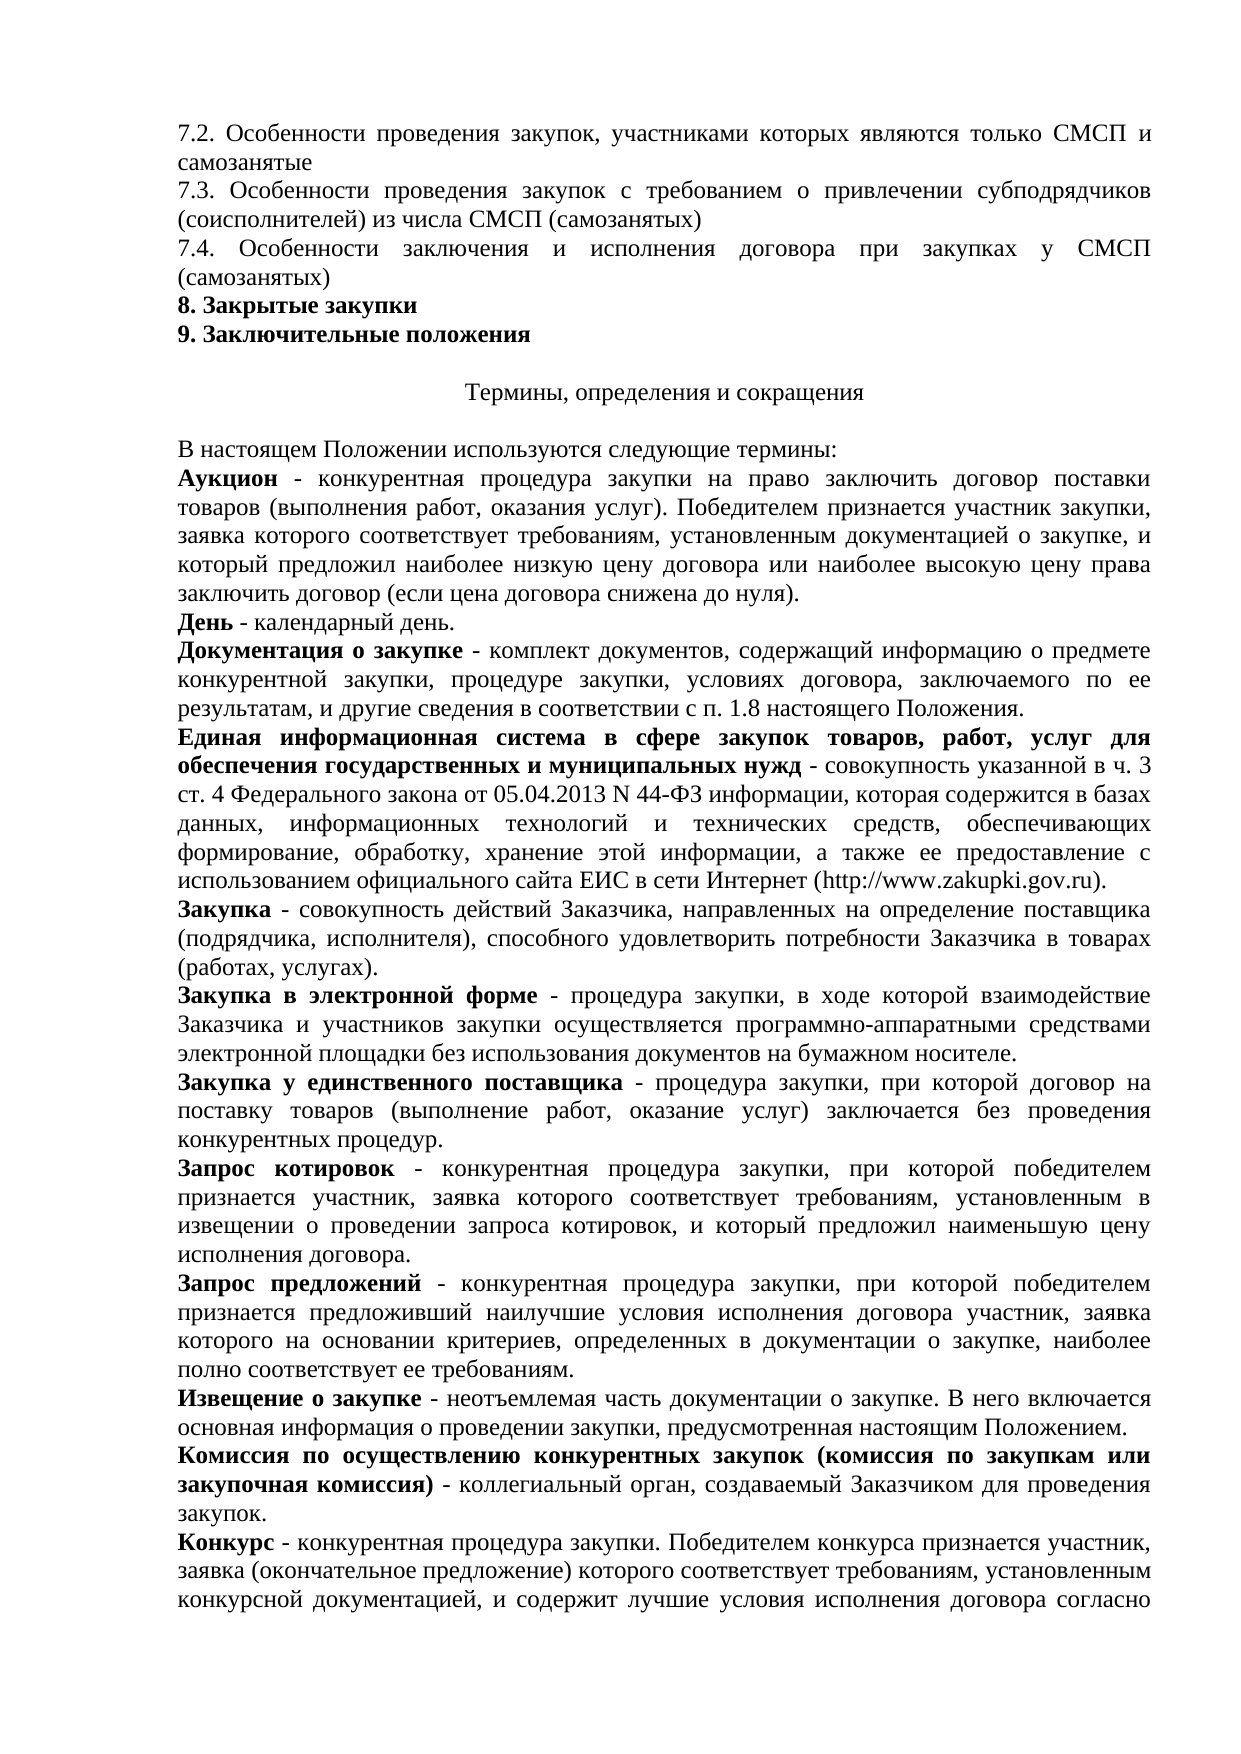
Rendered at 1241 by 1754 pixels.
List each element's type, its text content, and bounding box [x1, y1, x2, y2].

text 7.2. Особенности проведения закупок, участниками которых являются только СМСП и самозанятые [177, 118, 1152, 176]
text Закупка у единственного поставщика - процедура закупки, при которой договор на поставку товаров (выполнение работ, оказание услуг) заключается без проведения конкурентных процедур. [177, 1067, 1152, 1153]
text День - календарный день. [177, 607, 1152, 636]
text Запрос предложений - конкурентная процедура закупки, при которой победителем признается предложивший наилучшие условия исполнения договора участник, заявка которого на основании критериев, определенных в документации о закупке, наиболее полно соответствует ее требованиям. [177, 1268, 1152, 1383]
text Комиссия по осуществлению конкурентных закупок (комиссия по закупкам или закупочная комиссия) - коллегиальный орган, создаваемый Заказчиком для проведения закупок. [177, 1441, 1152, 1527]
text Термины, определения и сокращения [177, 377, 1152, 406]
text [177, 1527, 1152, 1613]
text Закупка в электронной форме - процедура закупки, в ходе которой взаимодействие Заказчика и участников закупки осуществляется программно-аппаратными средствами электронной площадки без использования документов на бумажном носителе. [177, 981, 1152, 1067]
text 8. Закрытые закупки [177, 291, 1152, 319]
text Извещение о закупке - неотъемлемая часть документации о закупке. В него включается основная информация о проведении закупки, предусмотренная настоящим Положением. [177, 1383, 1152, 1441]
text 9. Заключительные положения [177, 319, 1152, 348]
text В настоящем Положении используются следующие термины: [177, 434, 1152, 463]
text 7.3. Особенности проведения закупок с требованием о привлечении субподрядчиков (соисполнителей) из числа СМСП (самозанятых) [177, 176, 1152, 233]
text 7.4. Особенности заключения и исполнения договора при закупках у СМСП (самозанятых) [177, 233, 1152, 291]
text Документация о закупке - комплект документов, содержащий информацию о предмете конкурентной закупки, процедуре закупки, условиях договора, заключаемого по ее результатам, и другие сведения в соответствии с п. 1.8 настоящего Положения. [177, 636, 1152, 722]
text Запрос котировок - конкурентная процедура закупки, при которой победителем признается участник, заявка которого соответствует требованиям, установленным в извещении о проведении запроса котировок, и который предложил наименьшую цену исполнения договора. [177, 1153, 1152, 1268]
text Аукцион - конкурентная процедура закупки на право заключить договор поставки товаров (выполнения работ, оказания услуг). Победителем признается участник закупки, заявка которого соответствует требованиям, установленным документацией о закупке, и который предложил наиболее низкую цену договора или наиболее высокую цену права заключить договор (если цена договора снижена до нуля). [177, 463, 1152, 607]
text Закупка - совокупность действий Заказчика, направленных на определение поставщика (подрядчика, исполнителя), способного удовлетворить потребности Заказчика в товарах (работах, услугах). [177, 894, 1152, 981]
text Единая информационная система в сфере закупок товаров, работ, услуг для обеспечения государственных и муниципальных нужд - совокупность указанной в ч. 3 ст. 4 Федерального закона от 05.04.2013 N 44-ФЗ информации, которая содержится в базах данных, информационных технологий и технических средств, обеспечивающих формирование, обработку, хранение этой информации, а также ее предоставление с использованием официального сайта ЕИС в сети Интернет (http://www.zakupki.gov.ru). [177, 722, 1152, 894]
